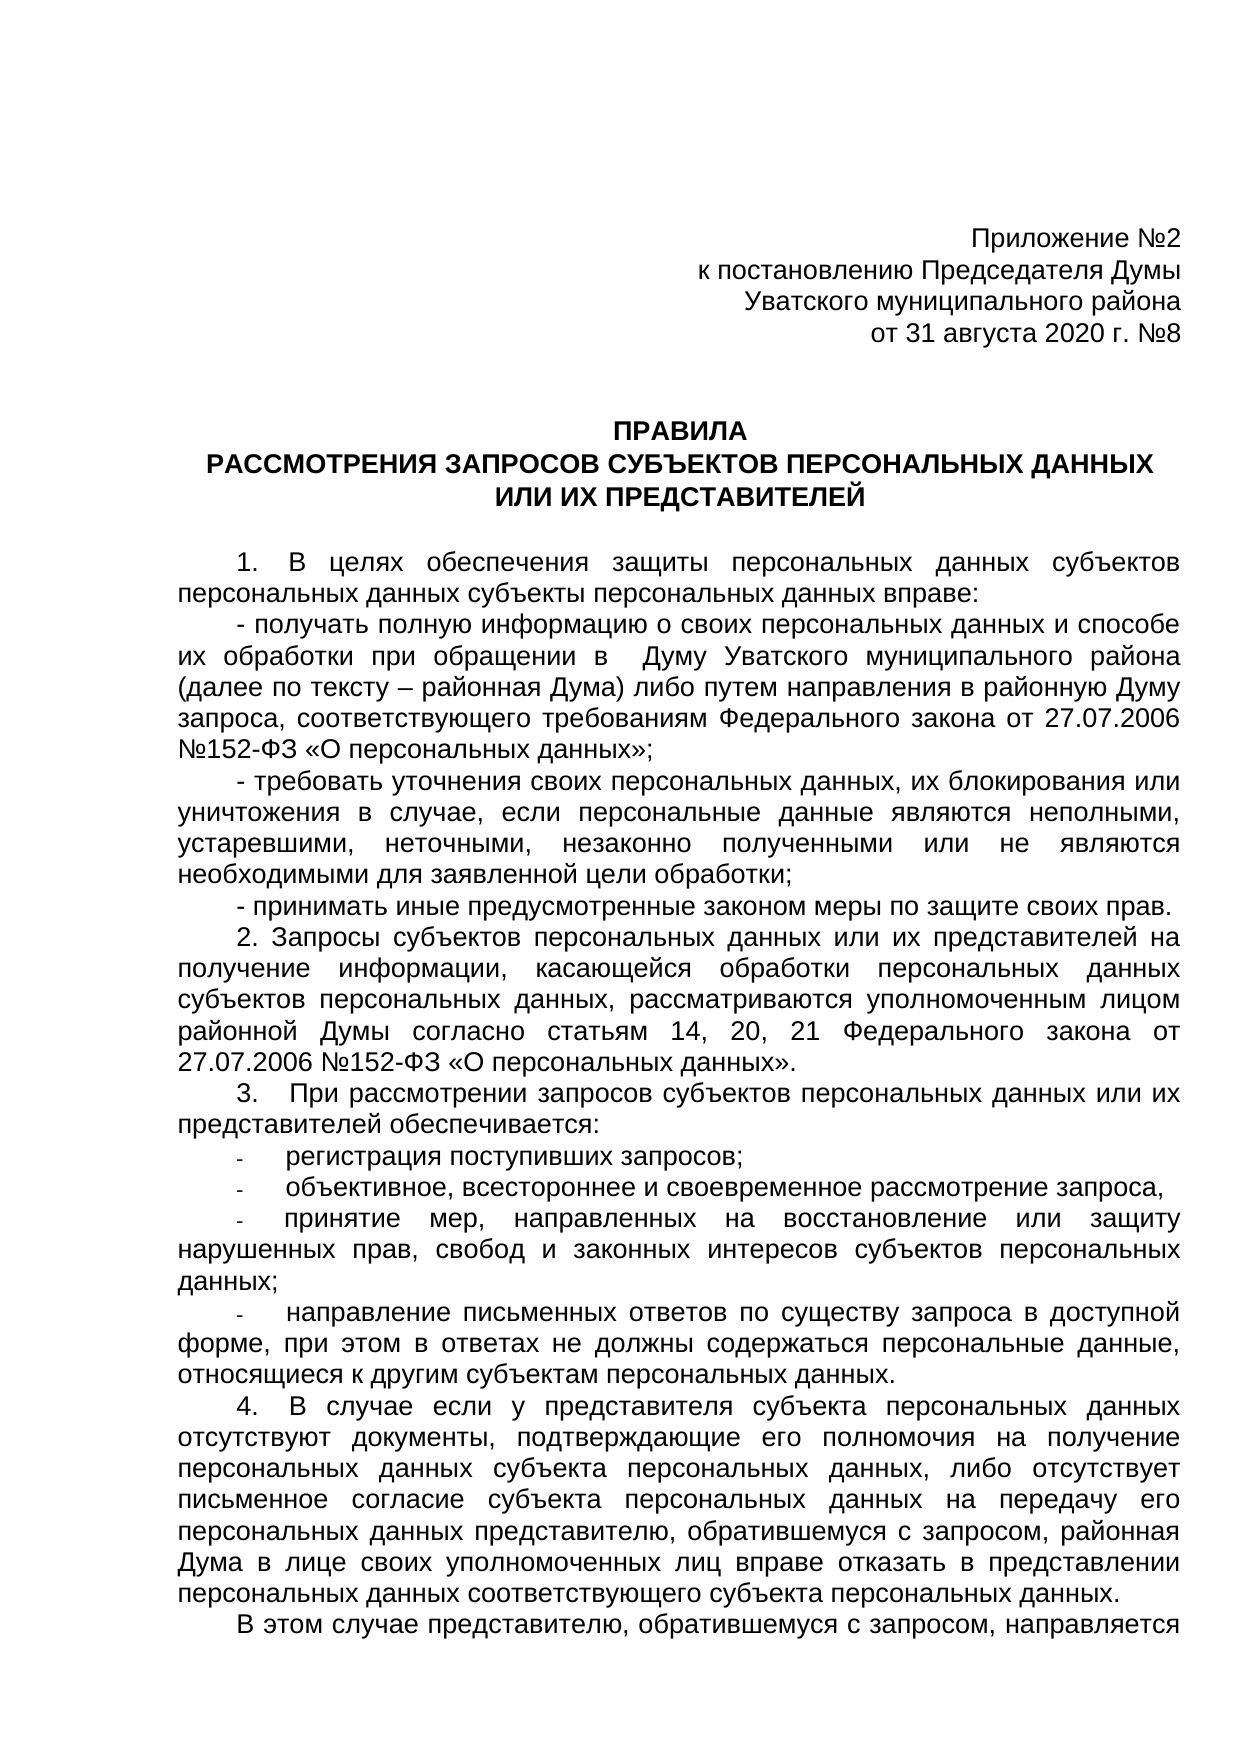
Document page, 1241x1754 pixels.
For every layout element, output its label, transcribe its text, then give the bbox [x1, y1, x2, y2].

list При рассмотрении запросов субъектов персональных данных или их представителей обеспечивается: [177, 1077, 1181, 1140]
list объективное, всестороннее и своевременное рассмотрение запроса, [177, 1171, 1181, 1202]
list направление письменных ответов по существу запроса в доступной форме, при этом в ответах не должны содержаться персональные данные, относящиеся к другим субъектам персональных данных. [177, 1296, 1181, 1390]
list принятие мер, направленных на восстановление или защиту нарушенных прав, свобод и законных интересов субъектов персональных данных; [177, 1202, 1181, 1296]
text от 31 августа 2020 г. №8 [750, 317, 1181, 348]
text РАССМОТРЕНИЯ ЗАПРОСОВ СУБЪЕКТОВ ПЕРСОНАЛЬНЫХ ДАННЫХ ИЛИ ИХ ПРЕДСТАВИТЕЛЕЙ [179, 447, 1181, 513]
text Уватского муниципального района [177, 285, 1181, 317]
list В случае если у представителя субъекта персональных данных отсутствуют документы, подтверждающие его полномочия на получение персональных данных субъекта персональных данных, либо отсутствует письменное согласие субъекта персональных данных на передачу его персональных данных представителю, обратившемуся с запросом, районная Дума в лице своих уполномоченных лиц вправе отказать в представлении персональных данных соответствующего субъекта персональных данных. [177, 1390, 1181, 1608]
text Приложение №2 [861, 222, 1181, 254]
list В целях обеспечения защиты персональных данных субъектов персональных данных субъекты персональных данных вправе: [177, 546, 1181, 608]
text к постановлению Председателя Думы [177, 254, 1181, 285]
text 2. Запросы субъектов персональных данных или их представителей на получение информации, касающейся обработки персональных данных субъектов персональных данных, рассматриваются уполномоченным лицом районной Думы согласно статьям 14, 20, 21 Федерального закона от 27.07.2006 №152-ФЗ «О персональных данных». [177, 921, 1181, 1077]
text ПРАВИЛА [179, 414, 1181, 447]
list регистрация поступивших запросов; [177, 1140, 1181, 1171]
text - принимать иные предусмотренные законом меры по защите своих прав. [177, 890, 1181, 921]
text - получать полную информацию о своих персональных данных и способе их обработки при обращении в Думу Уватского муниципального района (далее по тексту – районная Дума) либо путем направления в районную Думу запроса, соответствующего требованиям Федерального закона от 27.07.2006 №152-ФЗ «О персональных данных»; [177, 608, 1181, 765]
text - требовать уточнения своих персональных данных, их блокирования или уничтожения в случае, если персональные данные являются неполными, устаревшими, неточными, незаконно полученными или не являются необходимыми для заявленной цели обработки; [177, 765, 1181, 890]
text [177, 1608, 1181, 1640]
